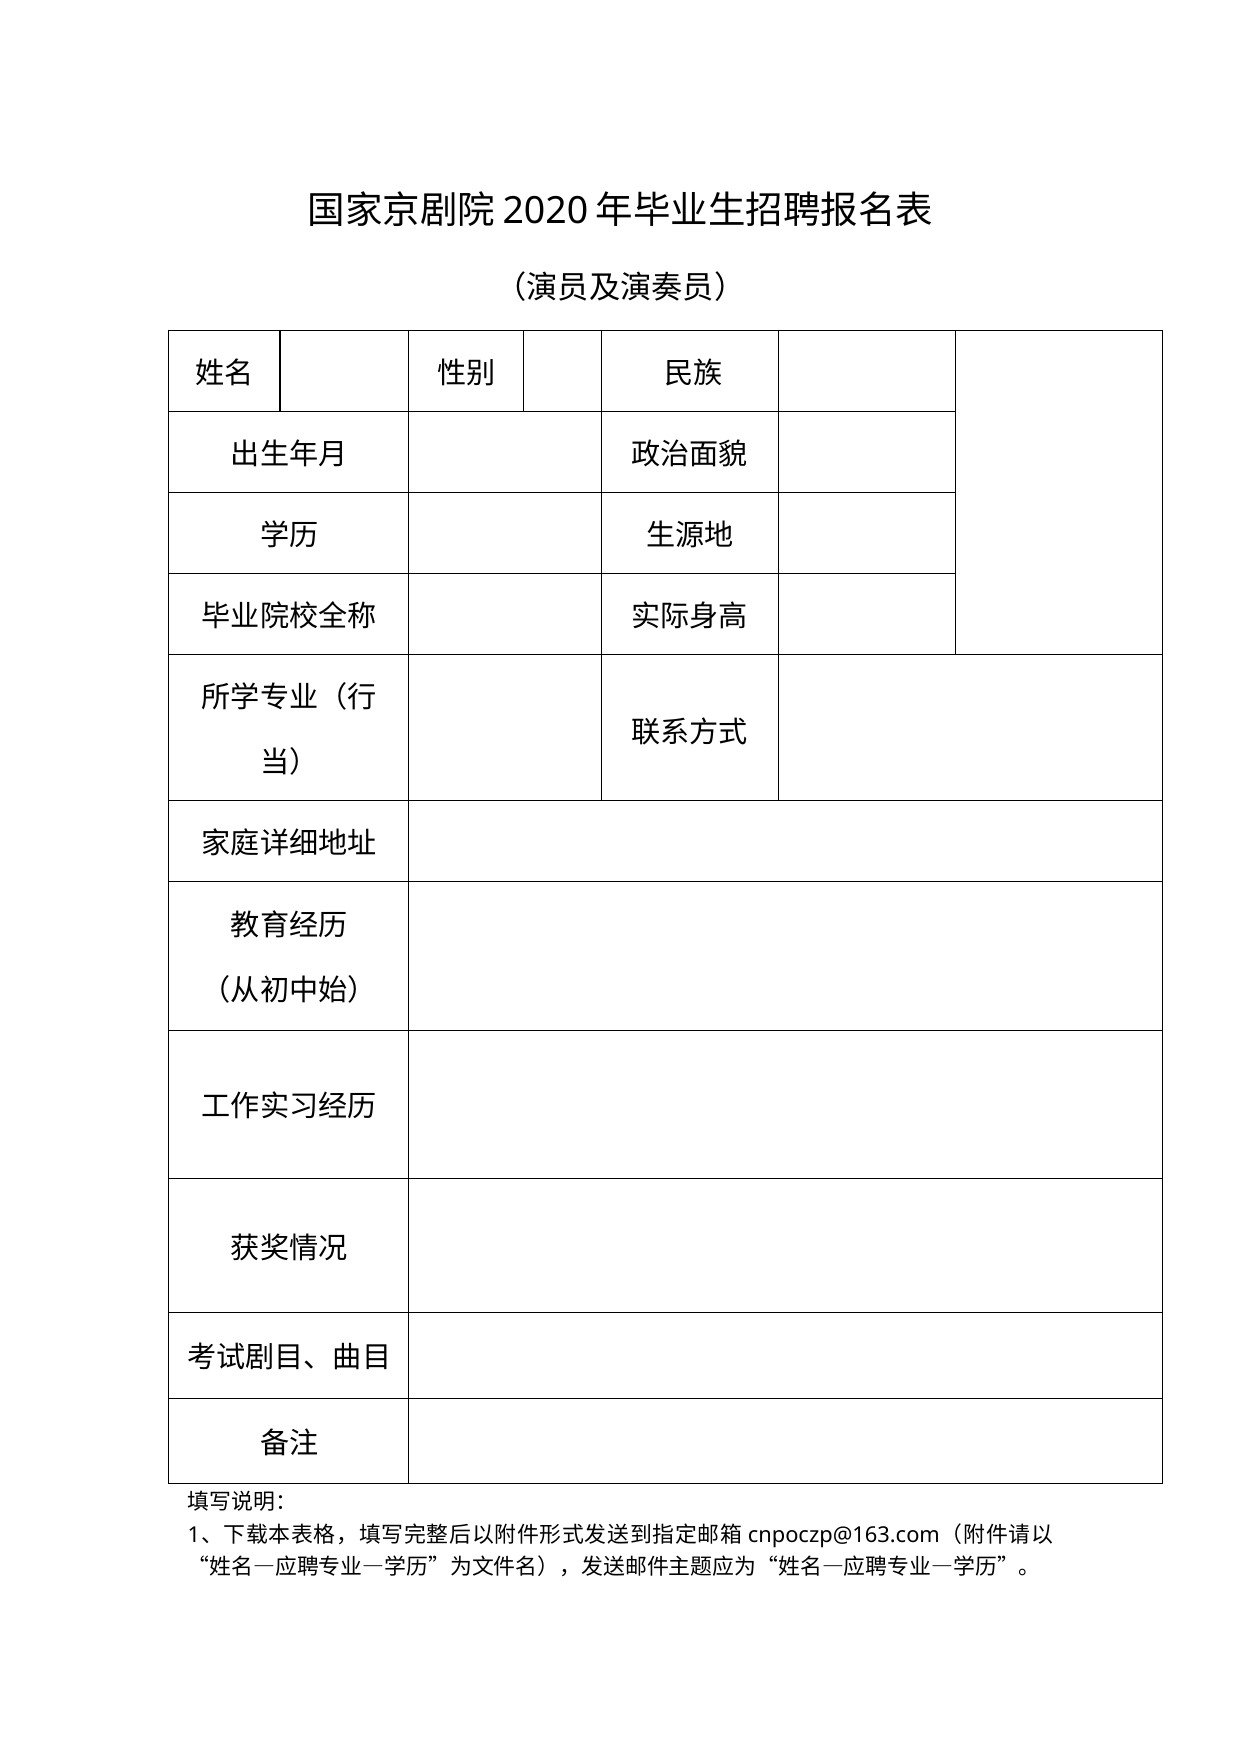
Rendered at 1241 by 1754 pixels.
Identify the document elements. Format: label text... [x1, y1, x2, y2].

table_cell 出生年月 [169, 412, 408, 492]
table_cell 家庭详细地址 [169, 801, 408, 881]
text 国家京剧院2020年毕业生招聘报名表 [187, 174, 1053, 239]
table_cell 教育经历 （从初中始） [169, 882, 408, 1029]
table_header [281, 331, 408, 411]
table_header [956, 331, 1162, 654]
table_cell [409, 882, 1162, 1029]
table_cell 学历 [169, 493, 408, 573]
table_header 姓名 [169, 331, 279, 411]
table_cell [409, 493, 601, 573]
table_cell 所学专业（行当） [169, 655, 408, 800]
table_cell 实际身高 [602, 574, 778, 654]
table_cell [779, 412, 955, 492]
table_cell [409, 412, 601, 492]
table_cell 考试剧目、曲目 [169, 1313, 408, 1397]
table_cell [409, 574, 601, 654]
table_cell 获奖情况 [169, 1179, 408, 1312]
table_cell [409, 801, 1162, 881]
table_header 性别 [409, 331, 523, 411]
table_cell [779, 493, 955, 573]
table_cell [409, 1179, 1162, 1312]
table_cell 联系方式 [602, 655, 778, 800]
table_cell 生源地 [602, 493, 778, 573]
table_cell [409, 1313, 1162, 1397]
table_cell 毕业院校全称 [169, 574, 408, 654]
table_cell [779, 574, 955, 654]
table_cell [409, 1031, 1162, 1178]
table_cell 工作实习经历 [169, 1031, 408, 1178]
table_cell [409, 655, 601, 800]
text 1、下载本表格，填写完整后以附件形式发送到指定邮箱cnpoczp@163.com（附件请以“姓名—应聘专业—学历”为文件名），发送邮件主题应为“姓名—应聘专业—学历”。 [187, 1516, 1053, 1581]
table_cell 备注 [169, 1399, 408, 1483]
text 填写说明： [187, 1484, 1053, 1516]
table_cell [409, 1399, 1162, 1483]
table_cell [779, 655, 1162, 800]
table_header [524, 331, 601, 411]
text （演员及演奏员） [187, 252, 1053, 317]
table_header 民族 [602, 331, 778, 411]
table_cell 政治面貌 [602, 412, 778, 492]
table_header [779, 331, 955, 411]
